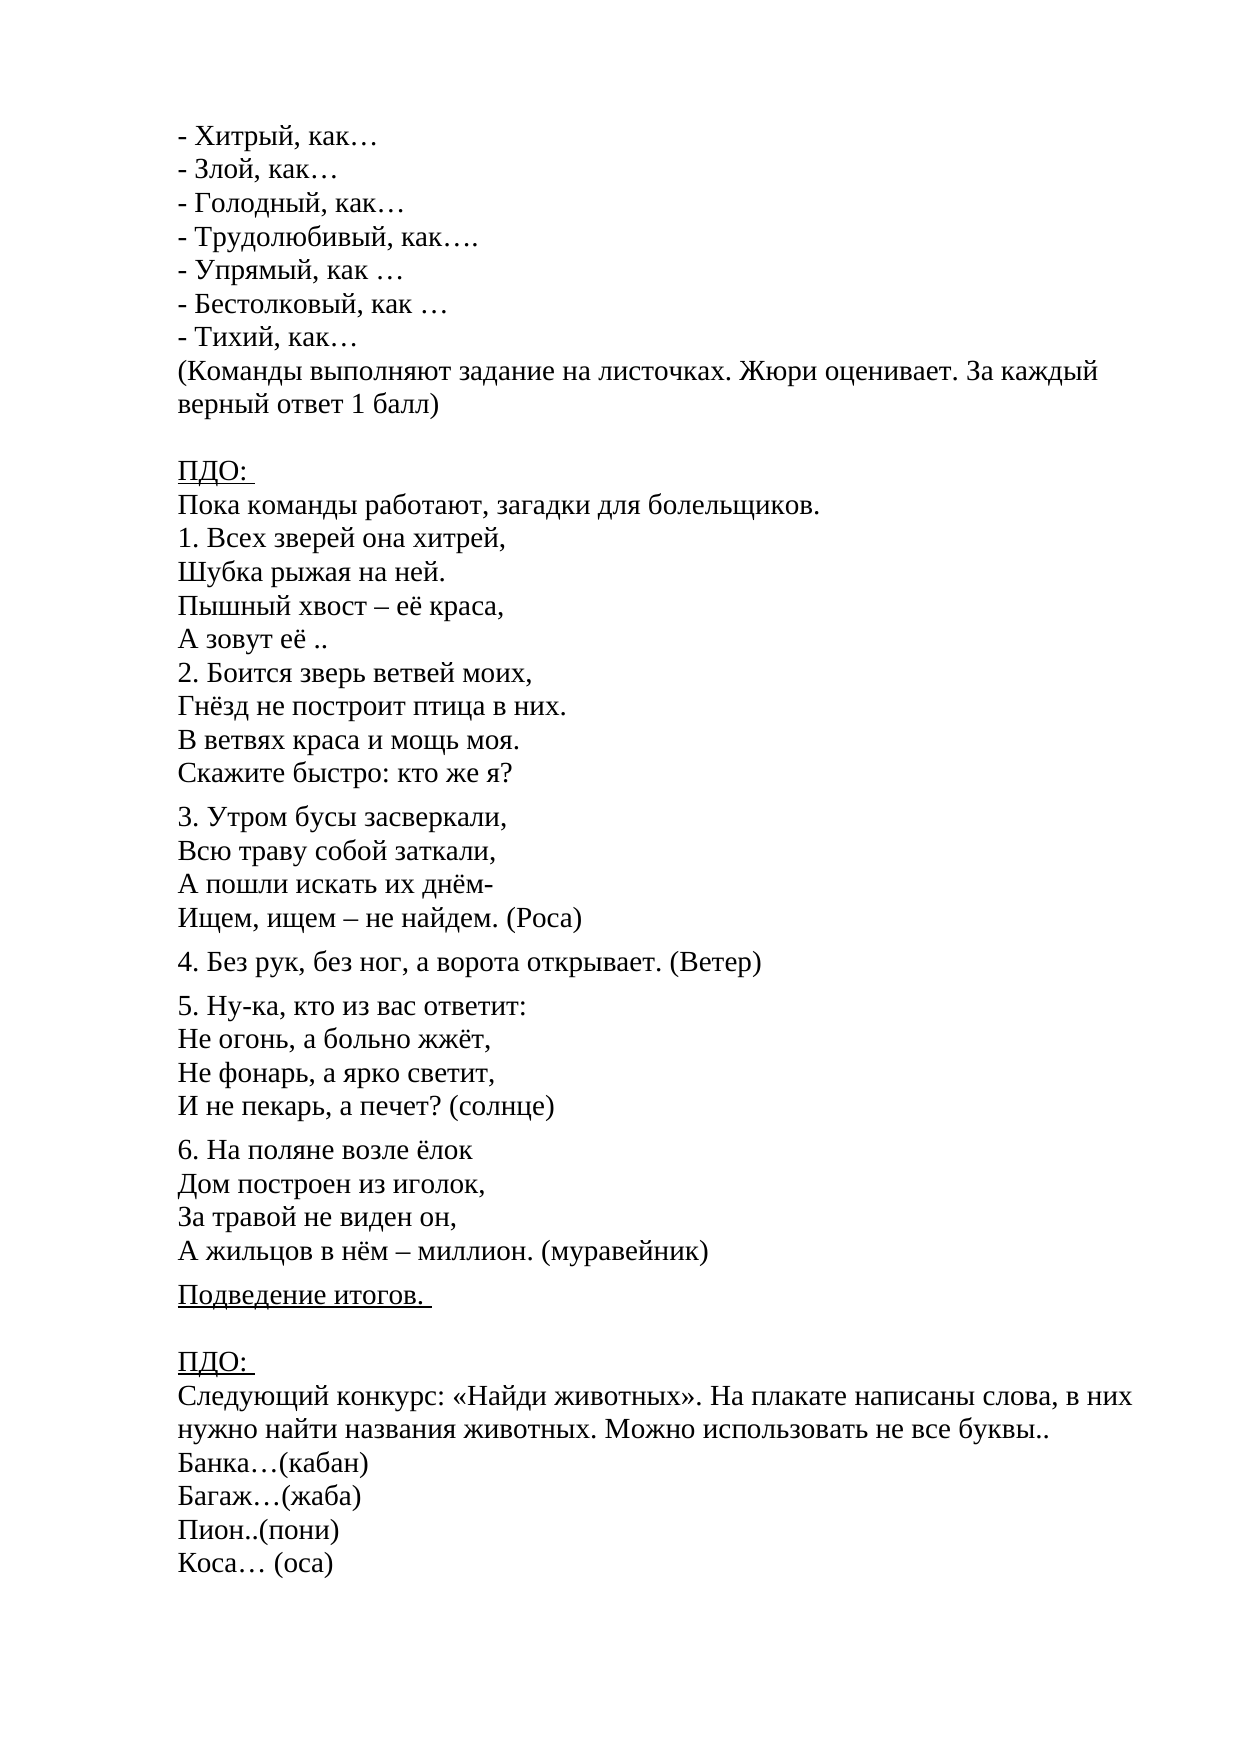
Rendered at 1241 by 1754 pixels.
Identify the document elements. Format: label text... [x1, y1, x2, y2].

text 4. Без рук, без ног, а ворота открывает. (Ветер) [177, 944, 1152, 977]
text 6. На поляне возле ёлок Дом построен из иголок, За травой не виден он, А жильцов в нём – миллион. (муравейник) [177, 1132, 1152, 1267]
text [177, 1445, 1152, 1579]
text (Команды выполняют задание на листочках. Жюри оценивает. За каждый верный ответ 1 балл) ПДО: Пока команды работают, загадки для болельщиков. [177, 353, 1152, 521]
text 1. Всех зверей она хитрей, Шубка рыжая на ней. Пышный хвост – её краса, А зовут её .. [177, 521, 1152, 655]
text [177, 118, 1152, 353]
text Подведение итогов. ПДО: Следующий конкурс: «Найди животных». На плакате написаны слова, в них нужно найти названия животных. Можно использовать не все буквы.. [177, 1277, 1152, 1445]
text 2. Боится зверь ветвей моих, Гнёзд не построит птица в них. В ветвях краса и мощь моя. Скажите быстро: кто же я? [177, 655, 1152, 789]
text 5. Ну-ка, кто из вас ответит: Не огонь, а больно жжёт, Не фонарь, а ярко светит, И не пекарь, а печет? (солнце) [177, 988, 1152, 1122]
text 3. Утром бусы засверкали, Всю траву собой заткали, А пошли искать их днём- Ищем, ищем – не найдем. (Роса) [177, 799, 1152, 933]
